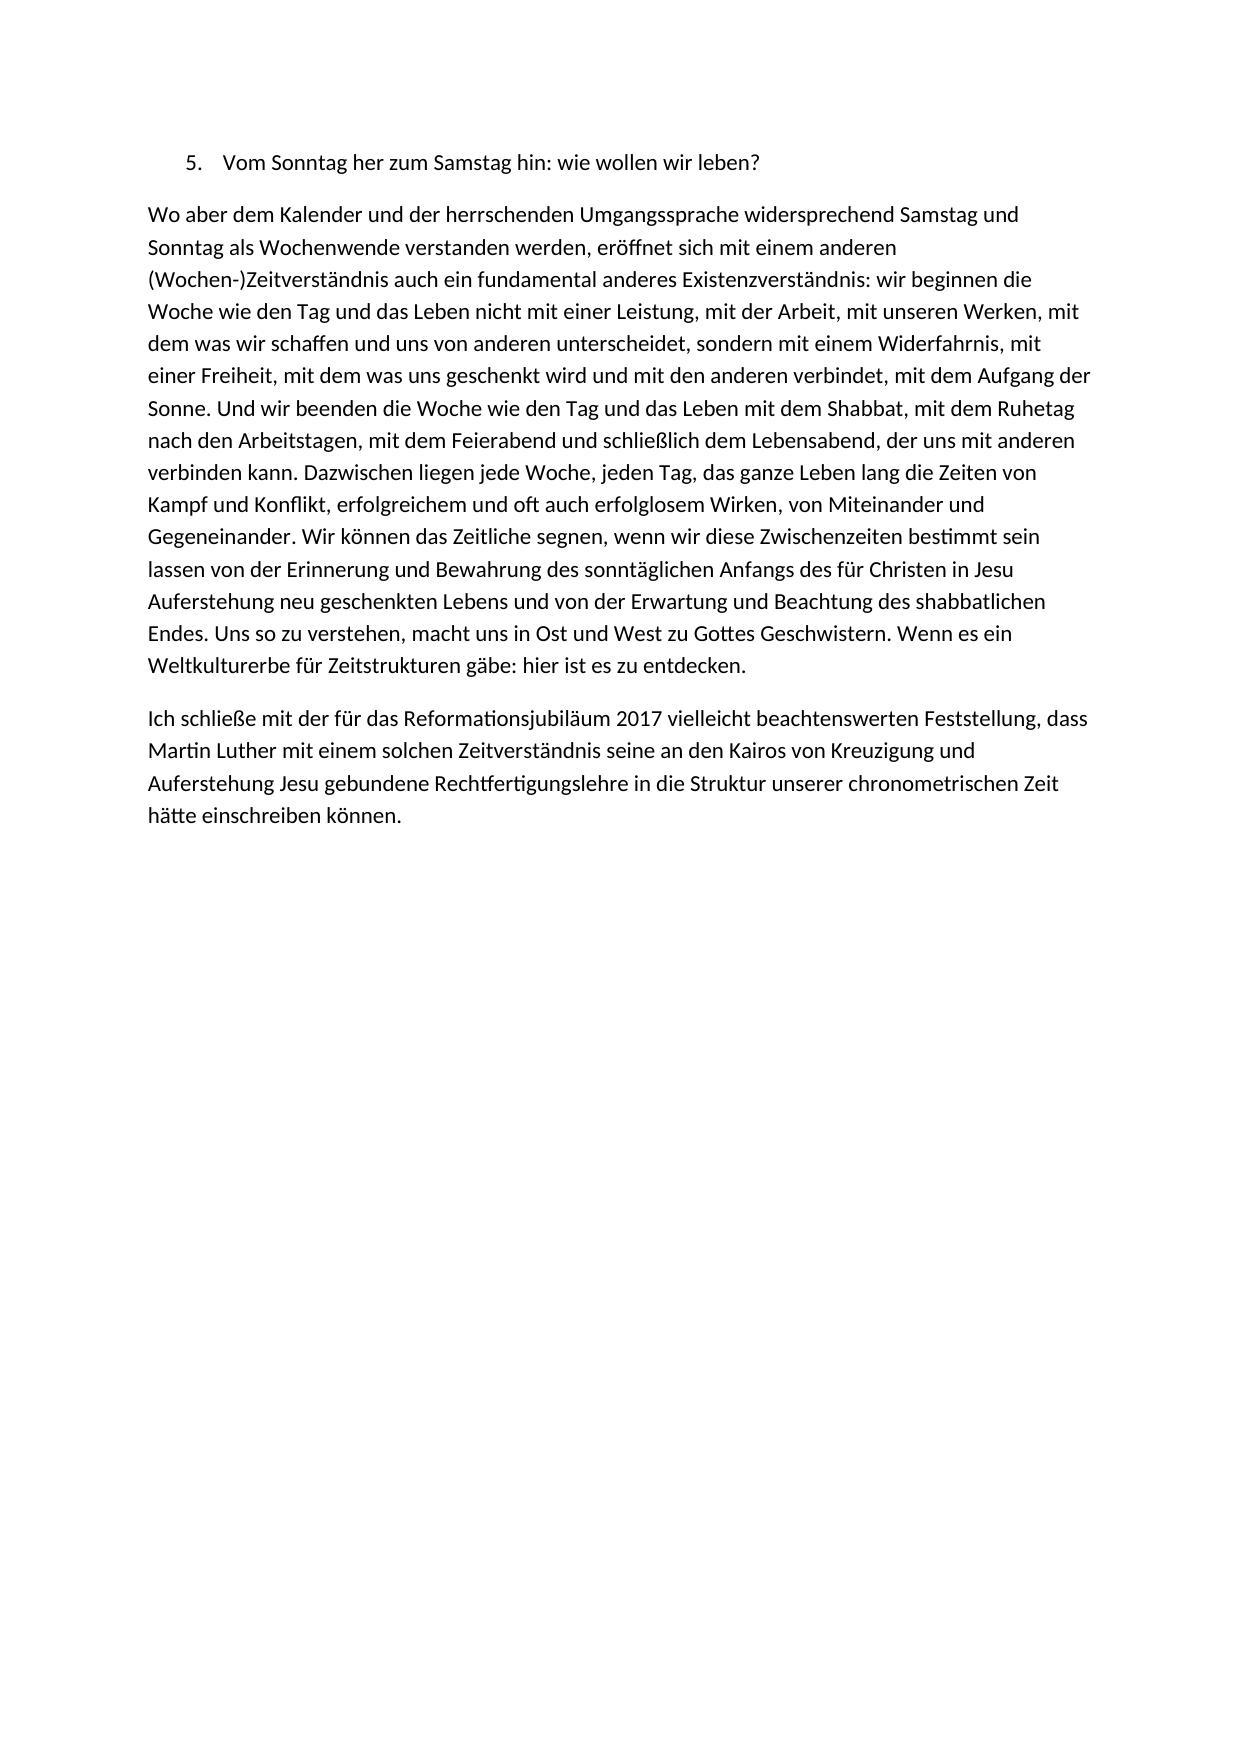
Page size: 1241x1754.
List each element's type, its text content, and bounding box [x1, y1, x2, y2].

text Ich schließe mit der für das Reformationsjubiläum 2017 vielleicht beachtenswerten Feststellung, dass Martin Luther mit einem solchen Zeitverständnis seine an den Kairos von Kreuzigung und Auferstehung Jesu gebundene Rechtfertigungslehre in die Struktur unserer chronometrischen Zeit hätte einschreiben können. [148, 704, 1093, 829]
list Vom Sonntag her zum Samstag hin: wie wollen wir leben? [185, 148, 1093, 176]
text Wo aber dem Kalender und der herrschenden Umgangssprache widersprechend Samstag und Sonntag als Wochenwende verstanden werden, eröffnet sich mit einem anderen (Wochen-)Zeitverständnis auch ein fundamental anderes Existenzverständnis: wir beginnen die Woche wie den Tag und das Leben nicht mit einer Leistung, mit der Arbeit, mit unseren Werken, mit dem was wir schaffen und uns von anderen unterscheidet, sondern mit einem Widerfahrnis, mit einer Freiheit, mit dem was uns geschenkt wird und mit den anderen verbindet, mit dem Aufgang der Sonne. Und wir beenden die Woche wie den Tag und das Leben mit dem Shabbat, mit dem Ruhetag nach den Arbeitstagen, mit dem Feierabend und schließlich dem Lebensabend, der uns mit anderen verbinden kann. Dazwischen liegen jede Woche, jeden Tag, das ganze Leben lang die Zeiten von Kampf und Konflikt, erfolgreichem und oft auch erfolglosem Wirken, von Miteinander und Gegeneinander. Wir können das Zeitliche segnen, wenn wir diese Zwischenzeiten bestimmt sein lassen von der Erinnerung und Bewahrung des sonntäglichen Anfangs des für Christen in Jesu Auferstehung neu geschenkten Lebens und von der Erwartung und Beachtung des shabbatlichen Endes. Uns so zu verstehen, macht uns in Ost und West zu Gottes Geschwistern. Wenn es ein Weltkulturerbe für Zeitstrukturen gäbe: hier ist es zu entdecken. [148, 201, 1093, 679]
